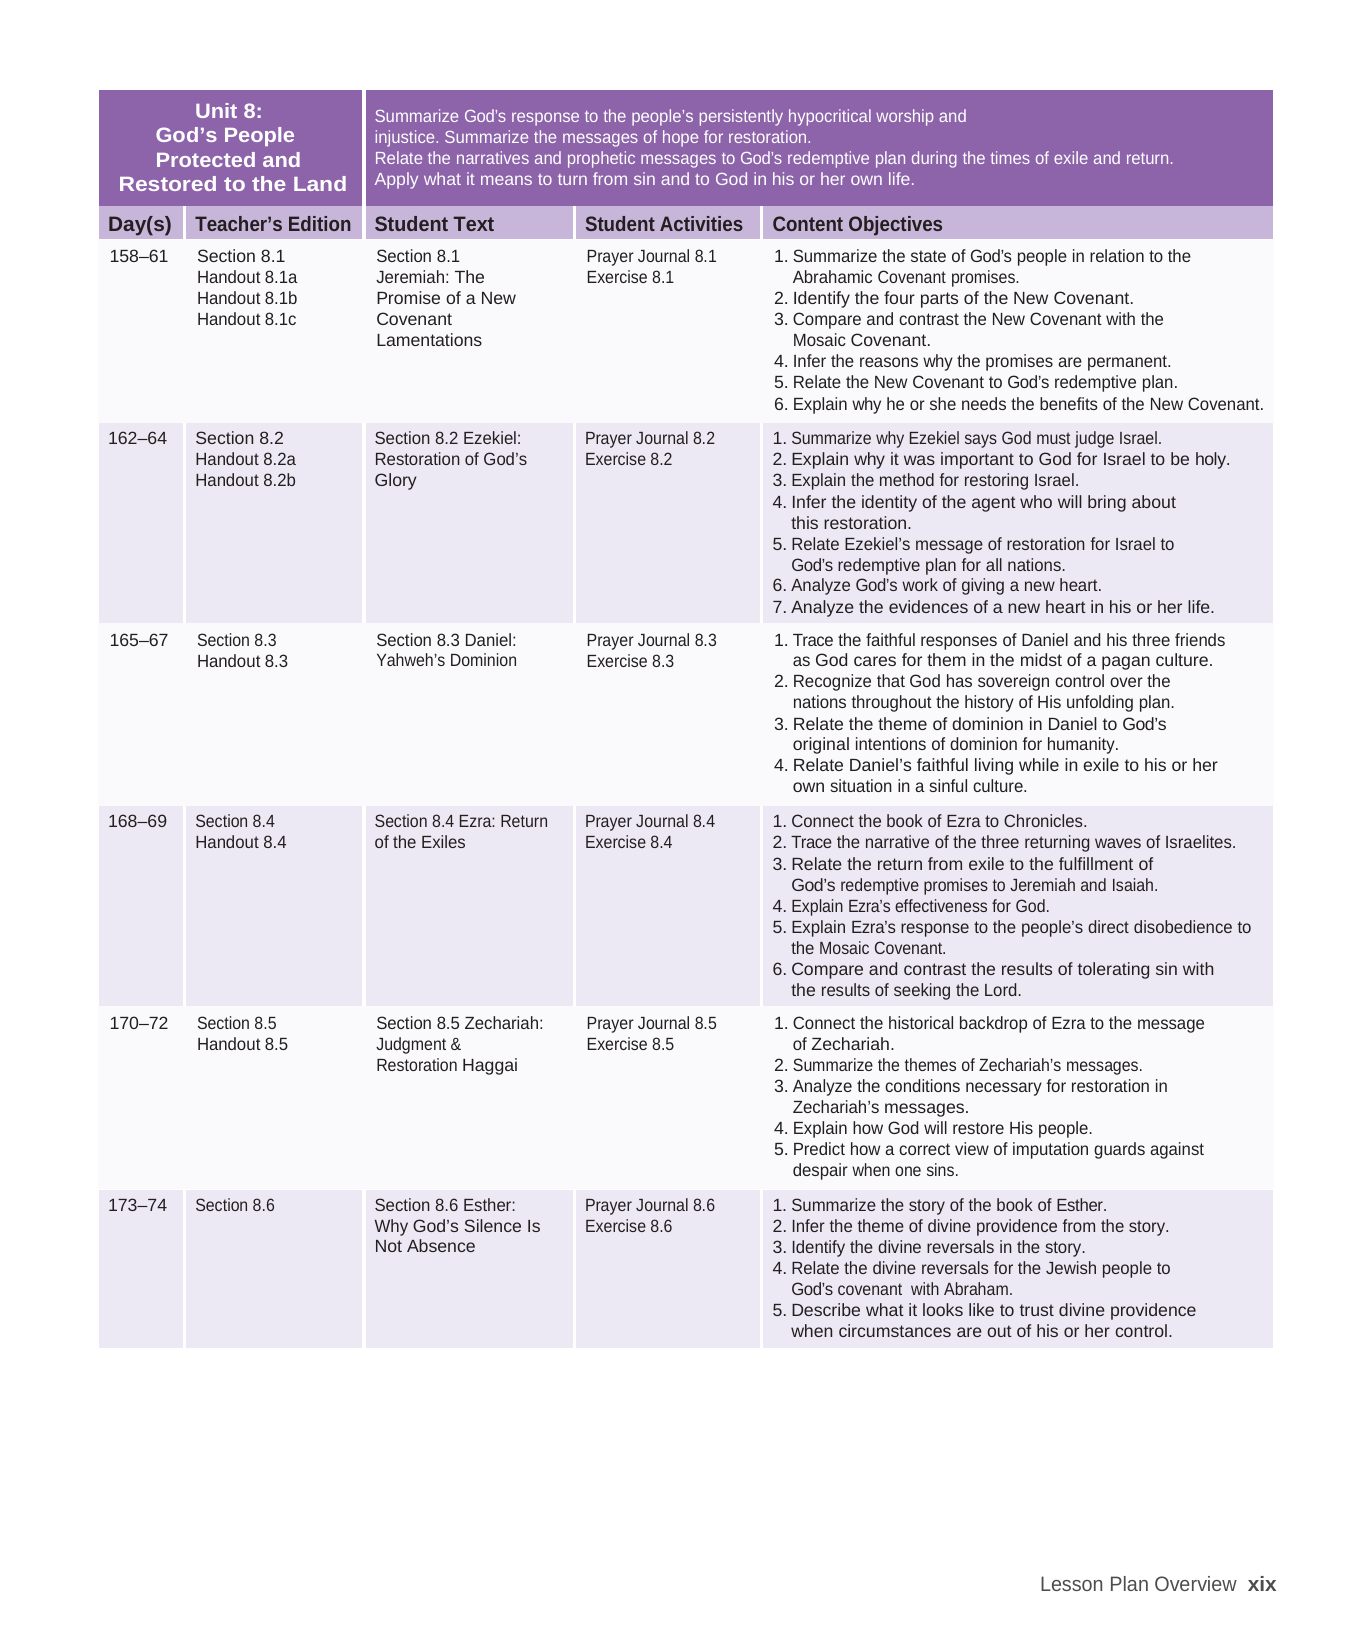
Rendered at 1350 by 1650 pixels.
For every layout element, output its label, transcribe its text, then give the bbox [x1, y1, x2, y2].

table_cell Section 8.5 Zechariah: Judgment & Restoration Haggai [364, 1006, 574, 1189]
table_cell Student Activities [576, 206, 760, 239]
table_cell 165–67 [98, 623, 185, 806]
table_cell Section 8.3 Handout 8.3 [185, 623, 364, 806]
table_cell Summarize why Ezekiel says God must judge Israel. Explain why it was important to God for Israel to be holy. Explain the method for restoring Israel. Infer the identity of the agent who will bring about this restoration. Relate Ezekiel’s message of restoration for Israel to God’s redemptive plan for all nations. Analyze God’s work of giving a new heart. Analyze the evidences of a new heart in his or her life. [763, 423, 1273, 623]
table_cell Student Text [366, 206, 573, 239]
table_cell Section 8.4 Ezra: Return of the Exiles [366, 806, 573, 1006]
table_cell Connect the historical backdrop of Ezra to the message of Zechariah. Summarize the themes of Zechariah’s messages. Analyze the conditions necessary for restoration in Zechariah’s messages. Explain how God will restore His people. Predict how a correct view of imputation guards against despair when one sins. [762, 1006, 1274, 1189]
table_cell Section 8.6 [186, 1190, 362, 1348]
table_cell 170–72 [98, 1006, 185, 1189]
table_cell Section 8.1 Jeremiah: The Promise of a New Covenant Lamentations [364, 240, 574, 423]
table_cell 168–69 [99, 806, 183, 1006]
table_cell Day(s) [99, 206, 183, 239]
table_cell Prayer Journal 8.2 Exercise 8.2 [576, 423, 760, 623]
table_cell Prayer Journal 8.3 Exercise 8.3 [574, 623, 762, 806]
table_cell Prayer Journal 8.1 Exercise 8.1 [574, 240, 762, 423]
table_cell 162–64 [99, 423, 183, 623]
table_cell Prayer Journal 8.5 Exercise 8.5 [574, 1006, 762, 1189]
table_cell Trace the faithful responses of Daniel and his three friends as God cares for them in the midst of a pagan culture. Recognize that God has sovereign control over the nations throughout the history of His unfolding plan. Relate the theme of dominion in Daniel to God’s original intentions of dominion for humanity. Relate Daniel’s faithful living while in exile to his or her own situation in a sinful culture. [762, 623, 1274, 806]
table_cell Section 8.6 Esther: Why God’s Silence Is Not Absence [366, 1190, 573, 1348]
table_cell Section 8.3 Daniel: Yahweh’s Dominion [364, 623, 574, 806]
table_cell Section 8.2 Ezekiel: Restoration of God’s Glory [366, 423, 573, 623]
table_cell Prayer Journal 8.4 Exercise 8.4 [576, 806, 760, 1006]
table_cell Summarize the state of God’s people in relation to the Abrahamic Covenant promises. Identify the four parts of the New Covenant. Compare and contrast the New Covenant with the Mosaic Covenant. Infer the reasons why the promises are permanent. Relate the New Covenant to God’s redemptive plan. Explain why he or she needs the benefits of the New Covenant. [762, 240, 1274, 423]
table_cell Prayer Journal 8.6 Exercise 8.6 [576, 1190, 760, 1348]
table_cell Section 8.5 Handout 8.5 [185, 1006, 364, 1189]
table_cell Teacher’s Edition [186, 206, 362, 239]
table_cell 173–74 [99, 1190, 183, 1348]
table_cell Content Objectives [763, 206, 1273, 239]
table_cell Connect the book of Ezra to Chronicles. Trace the narrative of the three returning waves of Israelites. Relate the return from exile to the fulfillment of God’s redemptive promises to Jeremiah and Isaiah. Explain Ezra’s effectiveness for God. Explain Ezra’s response to the people’s direct disobedience to the Mosaic Covenant. Compare and contrast the results of tolerating sin with the results of seeking the Lord. [763, 806, 1273, 1006]
table_header Unit 8: God’s People Protected and Restored to the Land [99, 90, 362, 206]
table_header Summarize God’s response to the people’s persistently hypocritical worship and injustice. Summarize the messages of hope for restoration. Relate the narratives and prophetic messages to God’s redemptive plan during the times of exile and return. Apply what it means to turn from sin and to God in his or her own life. [366, 90, 1273, 206]
table_cell Section 8.1 Handout 8.1a Handout 8.1b Handout 8.1c [185, 240, 364, 423]
table_cell 158–61 [98, 240, 185, 423]
table_cell Section 8.2 Handout 8.2a Handout 8.2b [186, 423, 362, 623]
table_cell Section 8.4 Handout 8.4 [186, 806, 362, 1006]
table_cell Summarize the story of the book of Esther. Infer the theme of divine providence from the story. Identify the divine reversals in the story. Relate the divine reversals for the Jewish people to God’s covenant with Abraham. Describe what it looks like to trust divine providence when circumstances are out of his or her control. [763, 1190, 1273, 1348]
